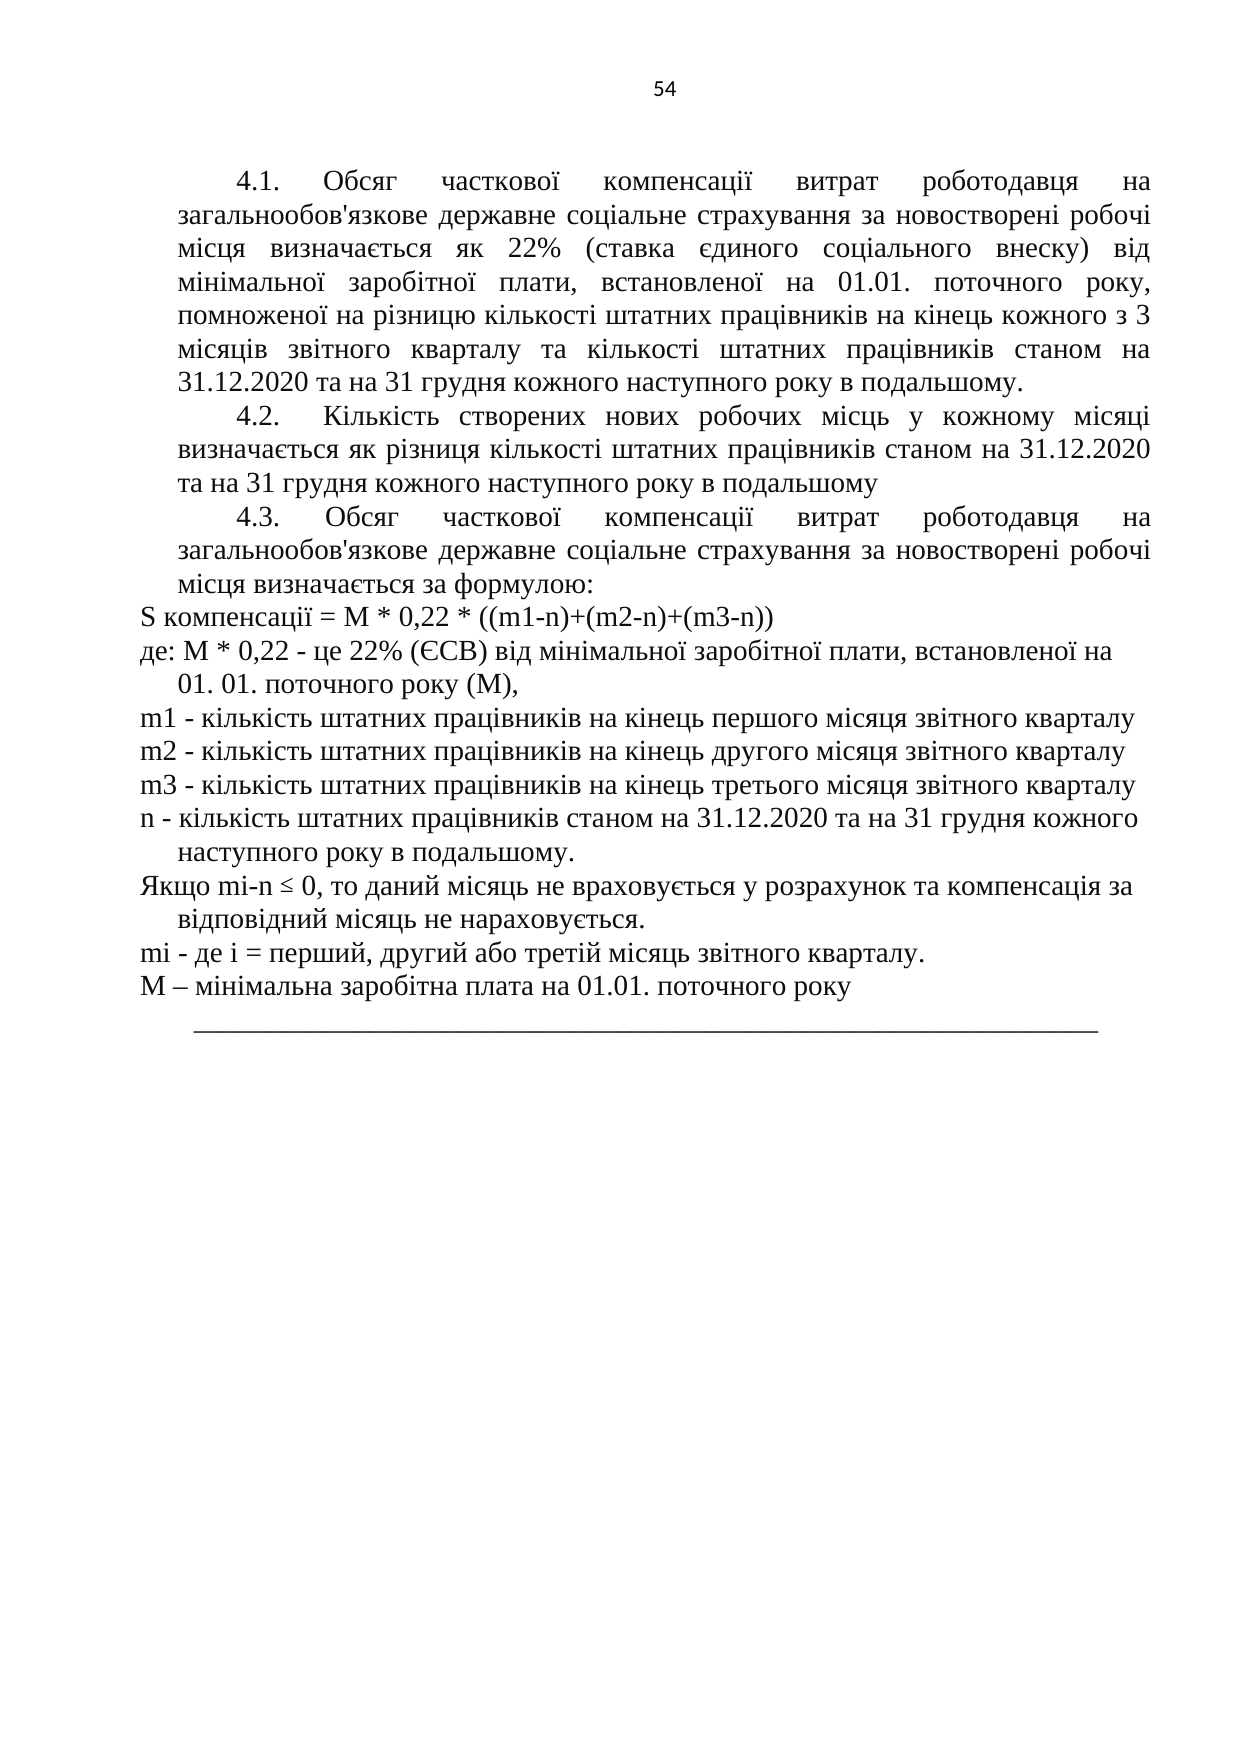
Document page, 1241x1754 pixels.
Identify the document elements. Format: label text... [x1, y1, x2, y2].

text m3 - кількість штатних працівників на кінець третього місяця звітного кварталу [140, 767, 1152, 801]
text ______________________________________________________________ [140, 1002, 1152, 1035]
text M – мінімальна заробітна плата на 01.01. поточного року [140, 968, 1152, 1002]
text S компенсації = M * 0,22 * ((m1-n)+(m2-n)+(m3-n)) [140, 599, 1152, 633]
text mі - де і = перший, другий або третій місяць звітного кварталу. [140, 935, 1152, 968]
text де: M * 0,22 - це 22% (ЄСВ) від мінімальної заробітної плати, встановленої на 01. 01. поточного року (M), [140, 633, 1152, 700]
list Обсяг часткової компенсації витрат роботодавця на загальнообов'язкове державне соціальне страхування за новостворені робочі місця визначається за формулою: [177, 499, 1152, 599]
text m1 - кількість штатних працівників на кінець першого місяця звітного кварталу [140, 700, 1152, 733]
text m2 - кількість штатних працівників на кінець другого місяця звітного кварталу [140, 733, 1152, 767]
text n - кількість штатних працівників станом на 31.12.2020 та на 31 грудня кожного наступного року в подальшому. [140, 801, 1152, 868]
list Обсяг часткової компенсації витрат роботодавця на загальнообов'язкове державне соціальне страхування за новостворені робочі місця визначається як 22% (ставка єдиного соціального внеску) від мінімальної заробітної плати, встановленої на 01.01. поточного року, помноженої на різницю кількості штатних працівників на кінець кожного з 3 місяців звітного кварталу та кількості штатних працівників станом на 31.12.2020 та на 31 грудня кожного наступного року в подальшому. [177, 163, 1152, 398]
text Якщо mi-n 0, то даний місяць не враховується у розрахунок та компенсація за відповідний місяць не нараховується. [140, 868, 1152, 935]
list Кількість створених нових робочих місць у кожному місяці визначається як різниця кількості штатних працівників станом на 31.12.2020 та на 31 грудня кожного наступного року в подальшому [177, 398, 1152, 499]
